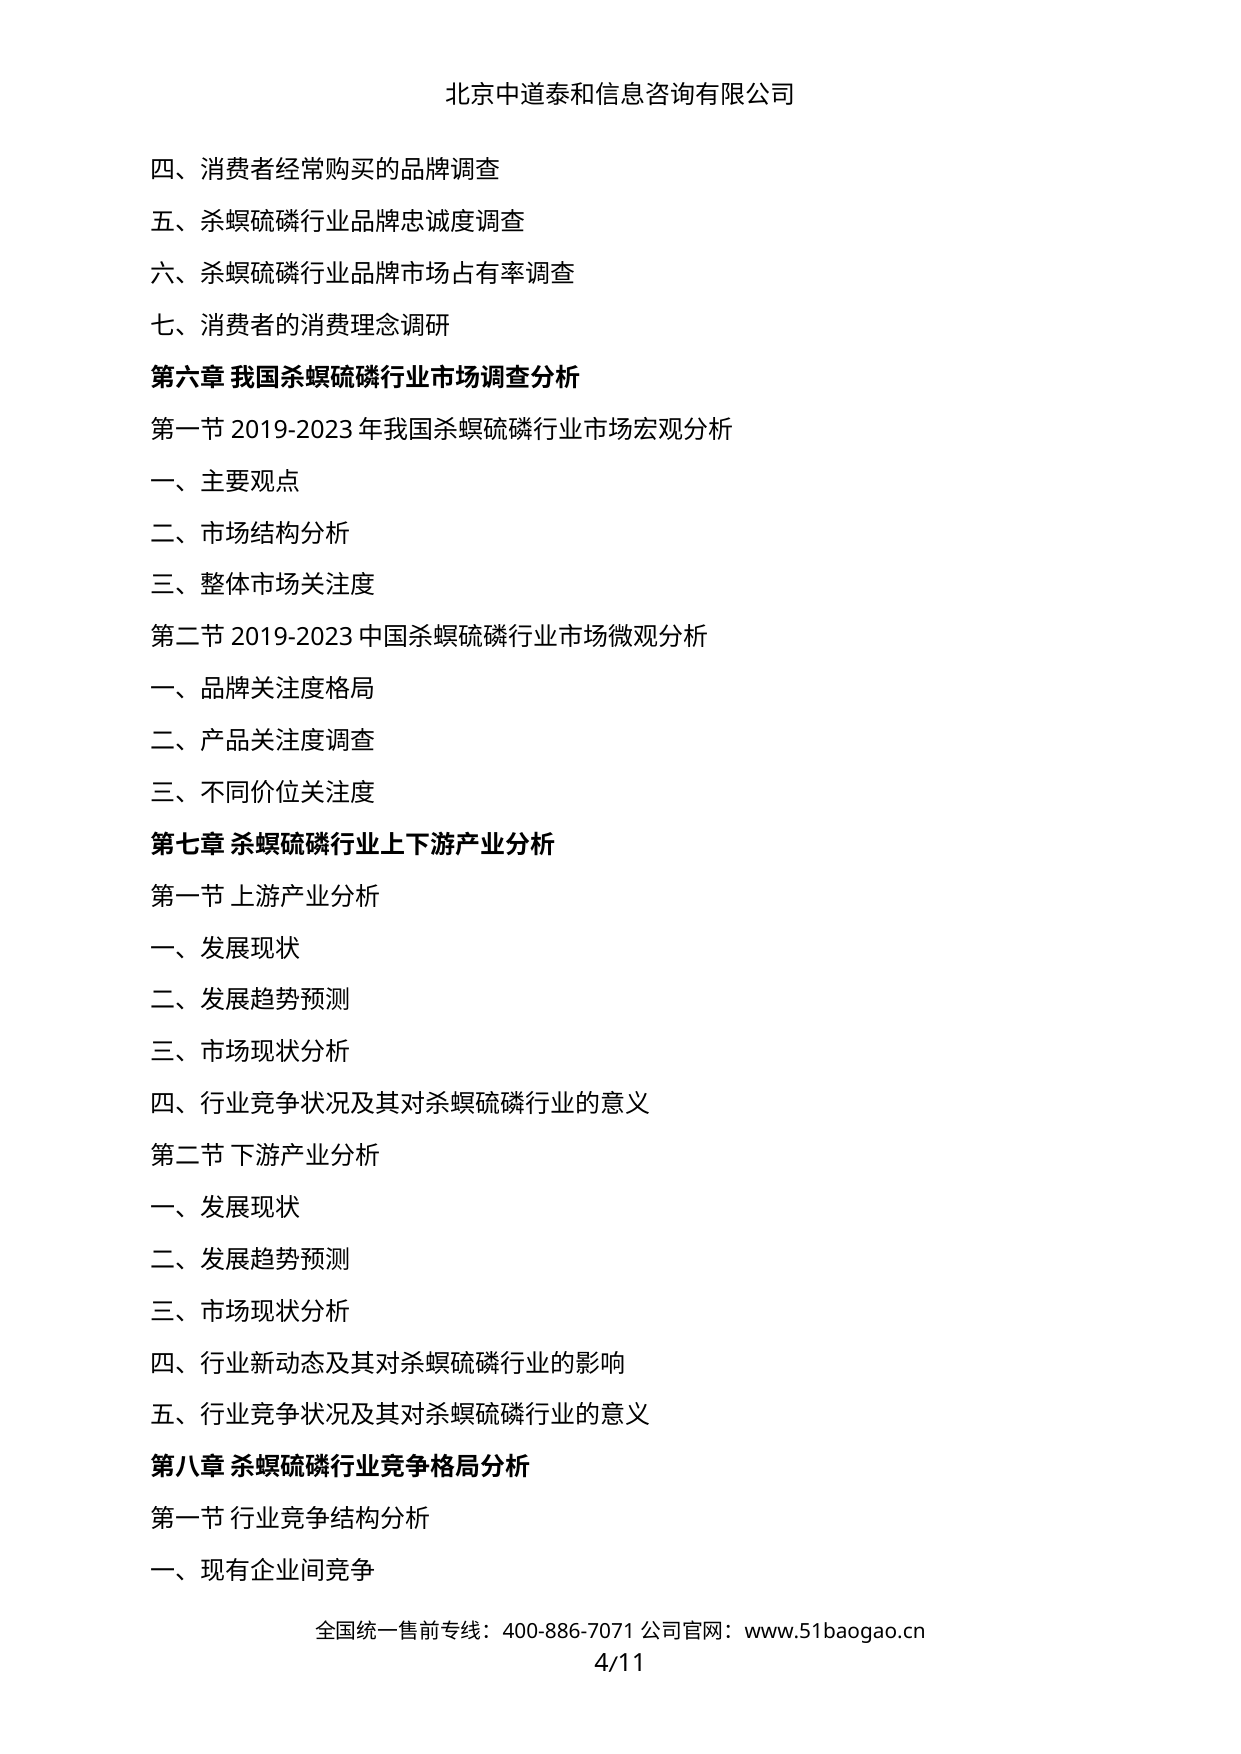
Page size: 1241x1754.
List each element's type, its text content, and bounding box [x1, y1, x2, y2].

text 四、行业竞争状况及其对杀螟硫磷行业的意义 [150, 1084, 1090, 1120]
text 一、现有企业间竞争 [150, 1551, 1090, 1587]
text 三、整体市场关注度 [150, 565, 1090, 601]
text 四、行业新动态及其对杀螟硫磷行业的影响 [150, 1343, 1090, 1379]
text 第六章 我国杀螟硫磷行业市场调查分析 [150, 357, 1090, 394]
text 二、发展趋势预测 [150, 980, 1090, 1016]
text 二、发展趋势预测 [150, 1239, 1090, 1276]
text 第七章 杀螟硫磷行业上下游产业分析 [150, 824, 1090, 861]
text 三、市场现状分析 [150, 1291, 1090, 1327]
text 第二节 下游产业分析 [150, 1136, 1090, 1172]
text 五、行业竞争状况及其对杀螟硫磷行业的意义 [150, 1395, 1090, 1431]
text 第八章 杀螟硫磷行业竞争格局分析 [150, 1447, 1090, 1483]
text 三、不同价位关注度 [150, 772, 1090, 809]
text 第一节 上游产业分析 [150, 876, 1090, 912]
text 二、市场结构分析 [150, 513, 1090, 549]
text 三、市场现状分析 [150, 1032, 1090, 1068]
text 二、产品关注度调查 [150, 721, 1090, 757]
text 一、发展现状 [150, 1187, 1090, 1224]
text 一、品牌关注度格局 [150, 669, 1090, 705]
text 四、消费者经常购买的品牌调查 [150, 150, 1090, 186]
text 一、主要观点 [150, 461, 1090, 497]
text 一、发展现状 [150, 928, 1090, 964]
text 第一节 行业竞争结构分析 [150, 1499, 1090, 1535]
text 第二节 2019-2023中国杀螟硫磷行业市场微观分析 [150, 617, 1090, 653]
text 第一节 2019-2023年我国杀螟硫磷行业市场宏观分析 [150, 409, 1090, 446]
text 六、杀螟硫磷行业品牌市场占有率调查 [150, 254, 1090, 290]
text 七、消费者的消费理念调研 [150, 306, 1090, 342]
text 五、杀螟硫磷行业品牌忠诚度调查 [150, 202, 1090, 238]
